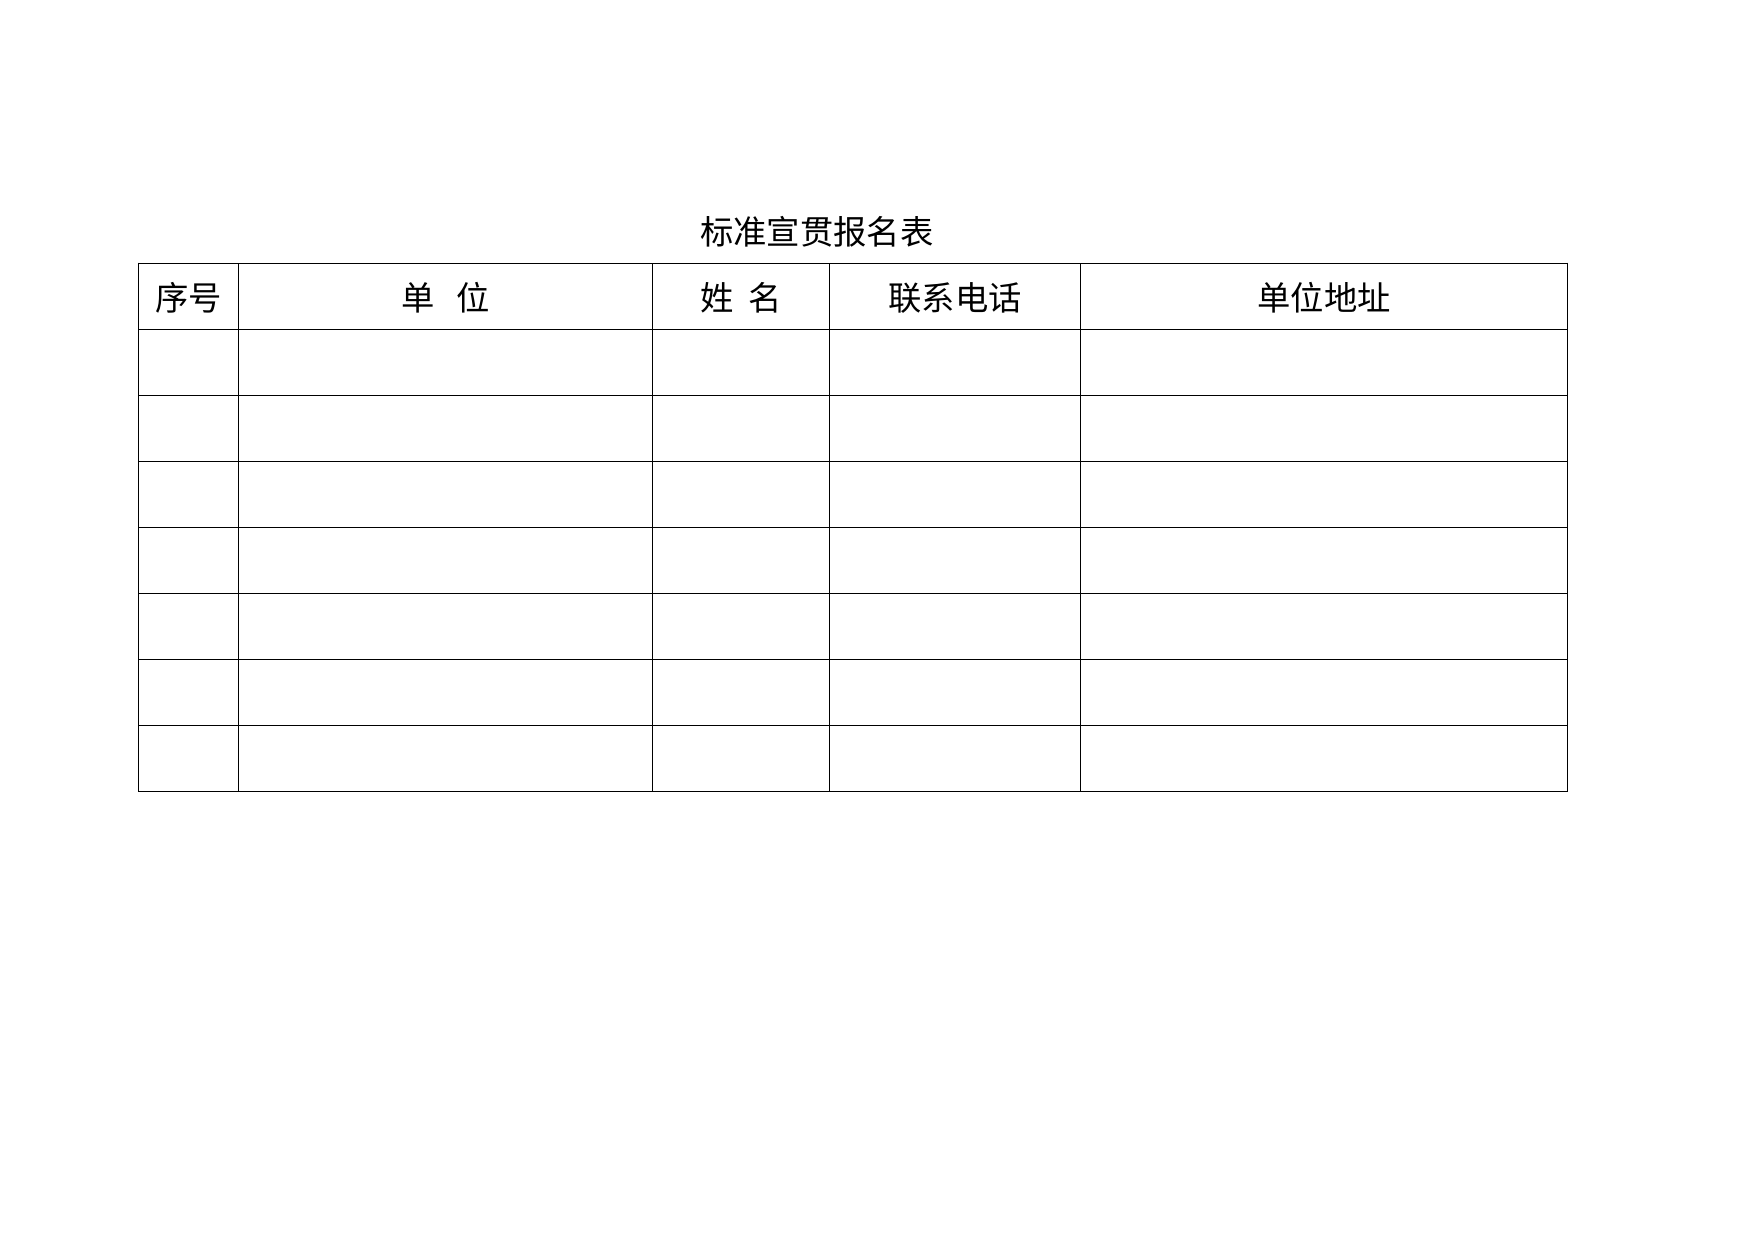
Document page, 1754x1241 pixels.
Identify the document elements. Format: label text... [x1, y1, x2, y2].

table_cell [830, 528, 1080, 593]
table_cell [1081, 396, 1567, 461]
table_cell [830, 726, 1080, 791]
table_cell [139, 660, 238, 725]
table_header 单位地址 [1081, 264, 1567, 329]
table_cell [139, 396, 238, 461]
table_cell [1081, 594, 1567, 659]
table_header 序号 [139, 264, 238, 329]
table_cell [139, 330, 238, 395]
table_cell [239, 726, 652, 791]
table_cell [239, 660, 652, 725]
table_header 联系电话 [830, 264, 1080, 329]
table_cell [239, 594, 652, 659]
table_cell [239, 330, 652, 395]
table_cell [830, 396, 1080, 461]
table_cell [239, 396, 652, 461]
table_header 姓 名 [653, 264, 829, 329]
table_cell [653, 330, 829, 395]
table_cell [139, 726, 238, 791]
table_cell [1081, 726, 1567, 791]
table_cell [653, 528, 829, 593]
table_cell [653, 462, 829, 527]
table_cell [139, 462, 238, 527]
table_cell [653, 726, 829, 791]
text 标准宣贯报名表 [150, 198, 1604, 263]
table_cell [830, 594, 1080, 659]
table_cell [653, 594, 829, 659]
table_cell [830, 660, 1080, 725]
table_cell [1081, 462, 1567, 527]
table_cell [139, 528, 238, 593]
table_cell [139, 594, 238, 659]
table_cell [1081, 660, 1567, 725]
table_cell [653, 396, 829, 461]
table_cell [1081, 528, 1567, 593]
table_cell [830, 462, 1080, 527]
table_cell [830, 330, 1080, 395]
table_header 单 位 [239, 264, 652, 329]
table_cell [1081, 330, 1567, 395]
table_cell [239, 528, 652, 593]
table_cell [653, 660, 829, 725]
table_cell [239, 462, 652, 527]
